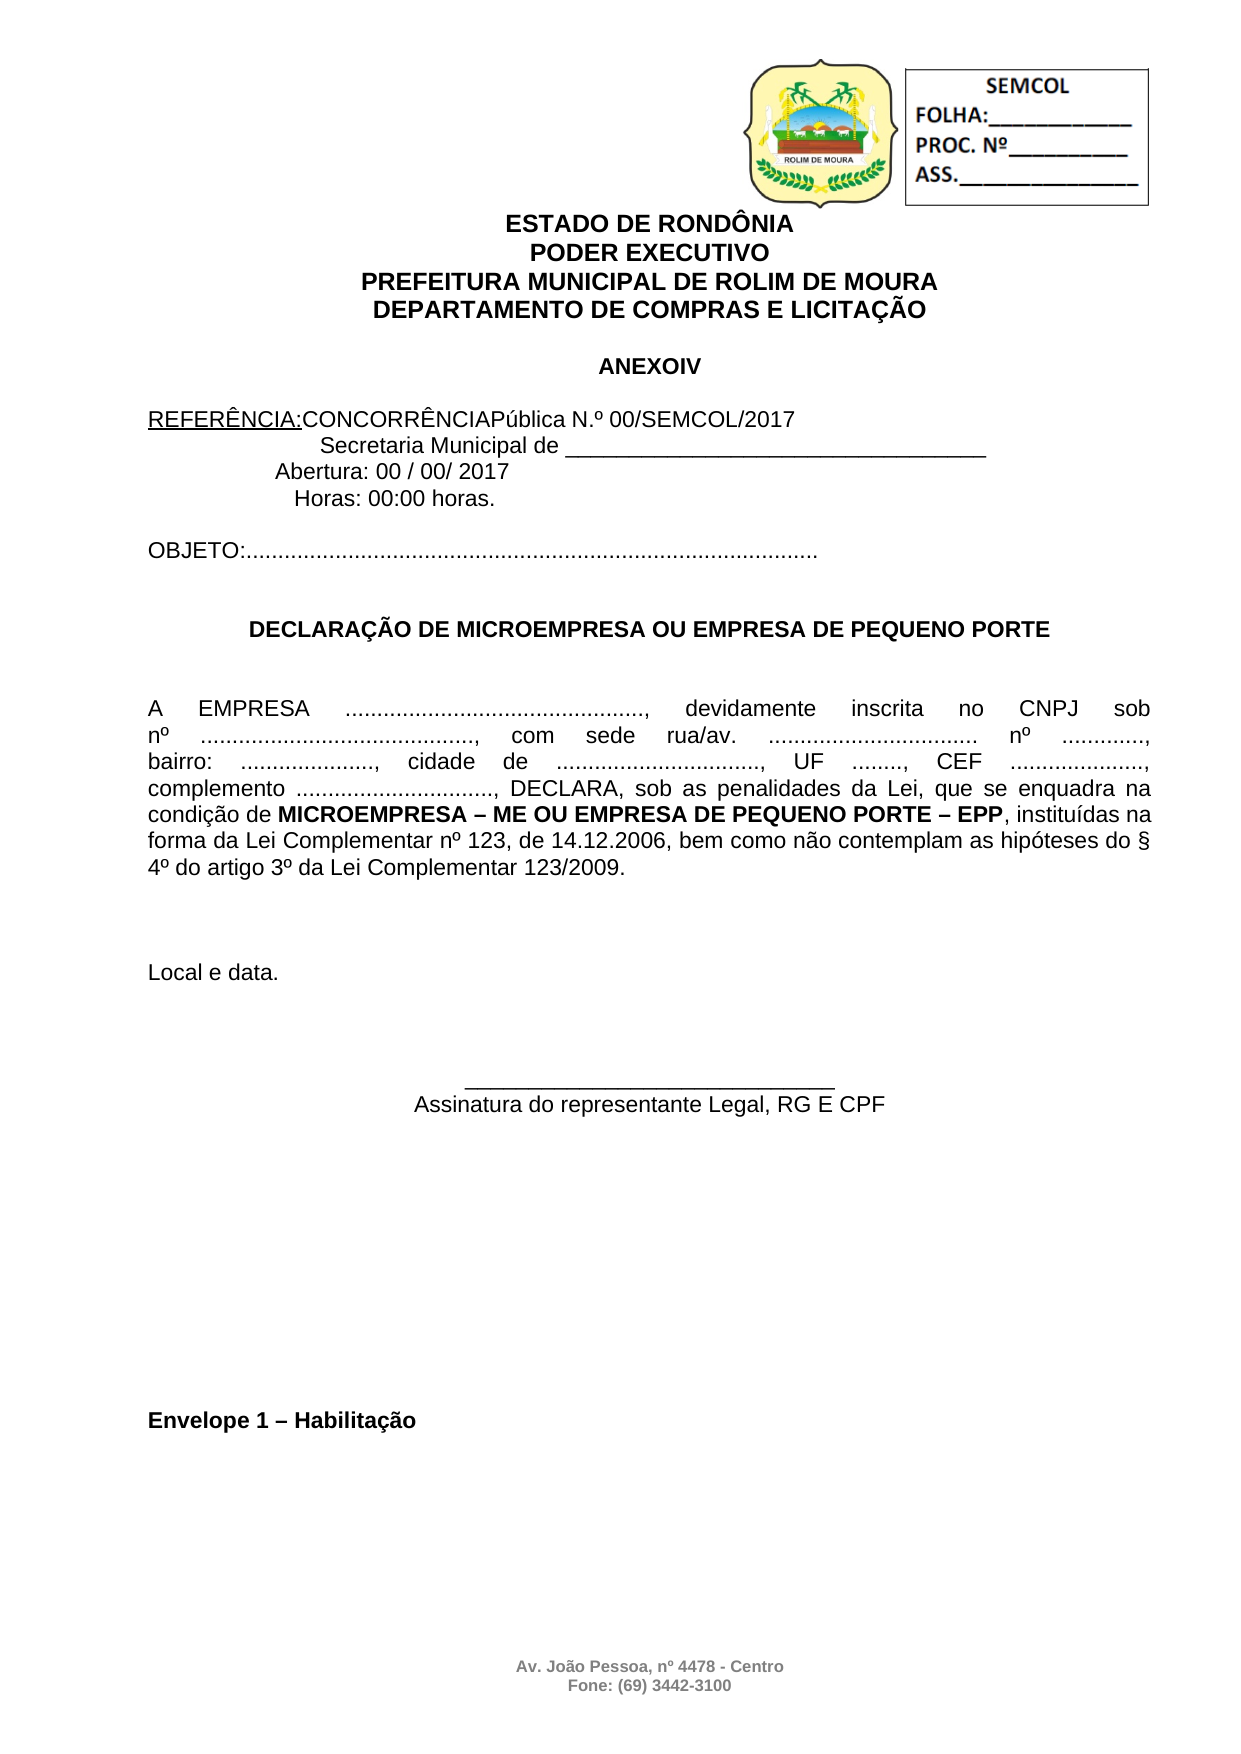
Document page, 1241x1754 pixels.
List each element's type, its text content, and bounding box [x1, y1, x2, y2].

text DECLARAÇÃO DE MICROEMPRESA OU EMPRESA DE PEQUENO PORTE [148, 616, 1152, 643]
text Assinatura do representante Legal, RG E CPF [148, 1091, 1152, 1117]
text Envelope 1 – Habilitação [148, 1407, 1152, 1433]
text Local e data. [148, 959, 1152, 985]
text ANEXOIV [148, 353, 1152, 379]
text Abertura: 00 / 00/ 2017 [148, 458, 1146, 484]
text REFERÊNCIA:CONCORRÊNCIAPública N.º 00/SEMCOL/2017 [148, 406, 1146, 432]
text A EMPRESA ..............................................., devidamente inscrita no CNPJ sob nº ..........................................., com sede rua/av. ................................. nº ............., bairro: ....................., cidade de ................................, UF ........, CEF ....................., complemento ..............................., DECLARA, sob as penalidades da Lei, que se enquadra na condição de MICROEMPRESA – ME OU EMPRESA DE PEQUENO PORTE – EPP, instituídas na forma da Lei Complementar nº 123, de 14.12.2006, bem como não contemplam as hipóteses do § 4º do artigo 3º da Lei Complementar 123/2009. [148, 695, 1152, 880]
text _____________________________ [148, 1064, 1152, 1091]
text Secretaria Municipal de _________________________________ [148, 432, 1146, 458]
text OBJETO:.......................................................................................... [148, 537, 1152, 564]
text Horas: 00:00 horas. [148, 484, 1146, 511]
picture [742, 59, 899, 209]
